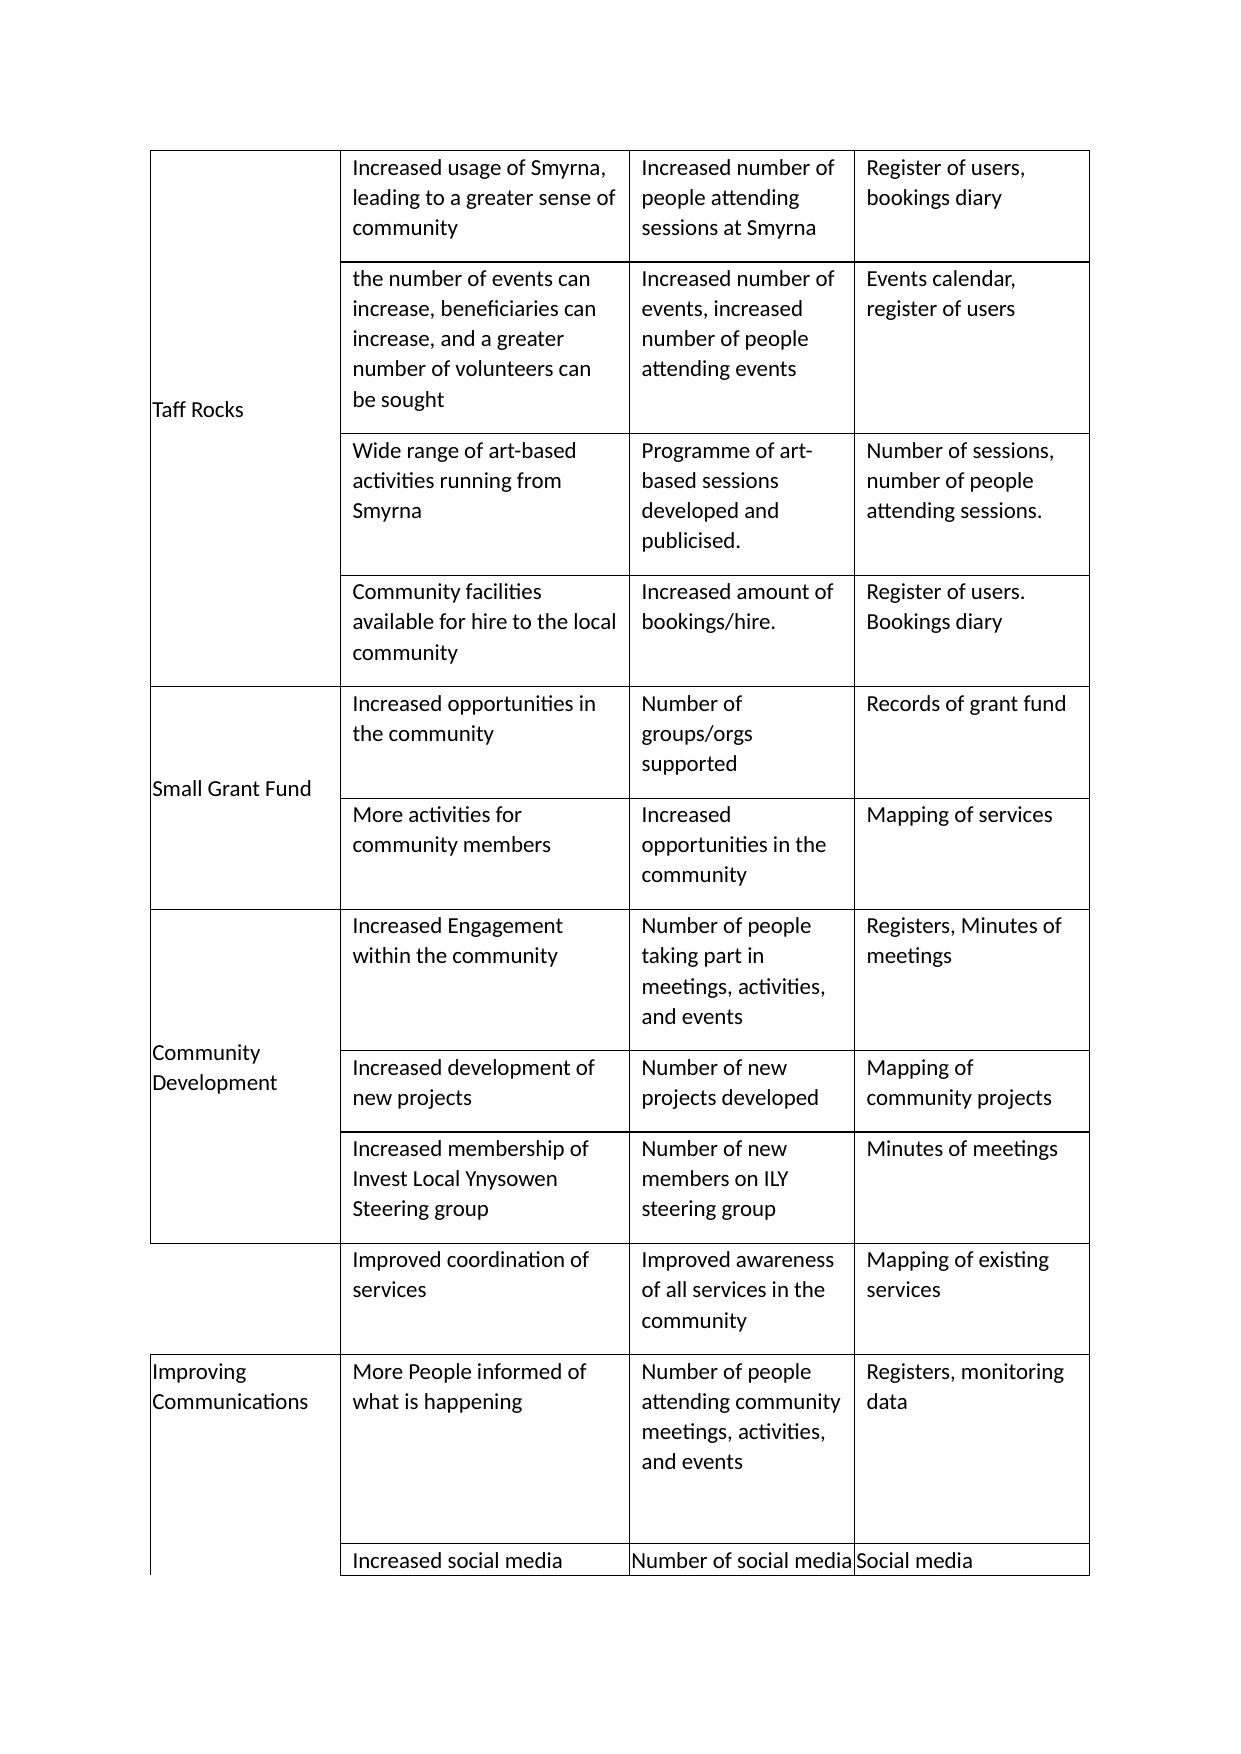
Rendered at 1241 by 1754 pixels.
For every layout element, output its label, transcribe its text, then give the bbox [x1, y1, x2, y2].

table_cell Minutes of meetings [855, 1133, 1089, 1243]
table_cell Registers, Minutes of meetings [855, 910, 1089, 1050]
table_cell Mapping of existing services [855, 1244, 1089, 1354]
table_cell Increased number of events, increased number of people attending events [630, 263, 854, 433]
table_cell Improved awareness of all services in the community [630, 1244, 854, 1354]
table_cell Register of users, bookings diary [855, 151, 1089, 261]
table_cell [630, 1544, 854, 1575]
table_cell Register of users. Bookings diary [855, 576, 1089, 686]
table_cell Taff Rocks [151, 151, 340, 686]
table_cell Increased development of new projects [341, 1051, 629, 1131]
table_cell Increased amount of bookings/hire. [630, 576, 854, 686]
table_cell Number of people taking part in meetings, activities, and events [630, 910, 854, 1050]
table_cell Wide range of art-based activities running from Smyrna [341, 434, 629, 575]
table_cell Registers, monitoring data [855, 1355, 1089, 1543]
table_cell Small Grant Fund [151, 687, 340, 909]
table_cell Number of people attending community meetings, activities, and events [630, 1355, 854, 1543]
table_cell Number of sessions, number of people attending sessions. [855, 434, 1089, 575]
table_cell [341, 1544, 629, 1575]
table_cell Increased number of people attending sessions at Smyrna [630, 151, 854, 261]
table_cell Improved coordination of services [341, 1244, 629, 1354]
table_cell Increased opportunities in the community [630, 799, 854, 909]
table_cell Number of new members on ILY steering group [630, 1133, 854, 1243]
table_cell Mapping of services [855, 799, 1089, 909]
table_cell Records of grant fund [855, 687, 1089, 797]
table_cell Increased opportunities in the community [341, 687, 629, 797]
table_cell Number of new projects developed [630, 1051, 854, 1131]
table_cell More People informed of what is happening [341, 1355, 629, 1543]
table_cell Increased usage of Smyrna, leading to a greater sense of community [341, 151, 629, 261]
table_cell Community facilities available for hire to the local community [341, 576, 629, 686]
table_cell Community Development [151, 910, 340, 1243]
table_cell the number of events can increase, beneficiaries can increase, and a greater number of volunteers can be sought [341, 263, 629, 433]
table_cell Programme of art-based sessions developed and publicised. [630, 434, 854, 575]
table_cell Number of groups/orgs supported [630, 687, 854, 797]
table_cell Improving Communications [151, 1355, 340, 1575]
table_cell Increased Engagement within the community [341, 910, 629, 1050]
table_cell More activities for community members [341, 799, 629, 909]
table_cell Mapping of community projects [855, 1051, 1089, 1131]
table_cell Events calendar, register of users [855, 263, 1089, 433]
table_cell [855, 1544, 1089, 1575]
table_cell Increased membership of Invest Local Ynysowen Steering group [341, 1133, 629, 1243]
